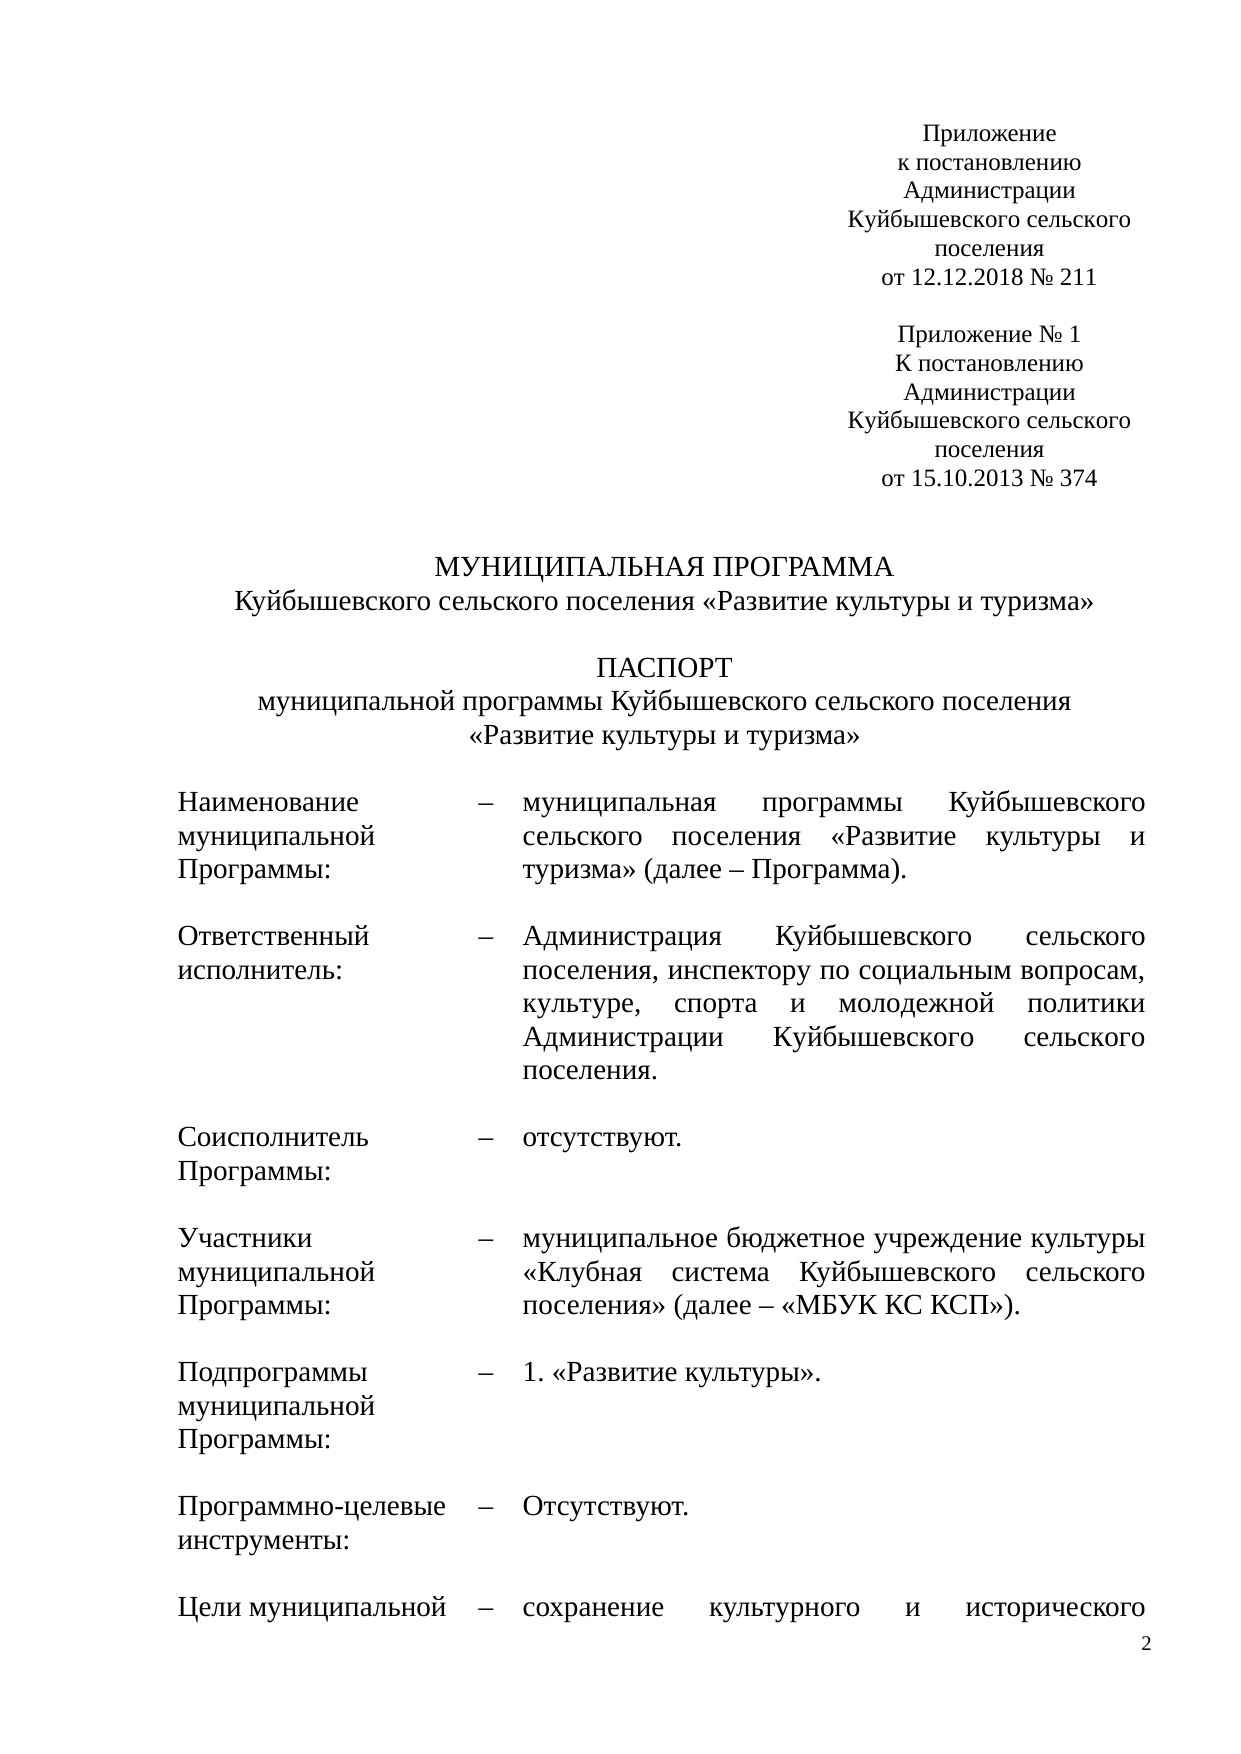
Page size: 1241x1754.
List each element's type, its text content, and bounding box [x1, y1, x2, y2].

table_cell Ответственный исполнитель: [174, 918, 475, 1119]
table_header – [475, 784, 519, 918]
text «Развитие культуры и туризма» [177, 717, 1152, 751]
table_header муниципальная программы Куйбышевского сельского поселения «Развитие культуры и туризма» (далее – Программа). [520, 784, 1149, 918]
table_cell – [475, 1354, 519, 1488]
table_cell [174, 1589, 475, 1623]
table_cell Участники муниципальной Программы: [174, 1220, 475, 1354]
text Приложение № 1 [827, 319, 1152, 348]
text Приложение [827, 118, 1152, 147]
table_cell Подпрограммы муниципальной Программы: [174, 1354, 475, 1488]
table_cell – [475, 1120, 519, 1220]
text Куйбышевского сельского поселения «Развитие культуры и туризма» [177, 583, 1152, 616]
table_header Наименование муниципальной Программы: [174, 784, 475, 918]
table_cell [520, 1589, 1149, 1623]
text К постановлению [827, 348, 1152, 377]
table_cell Отсутствуют. [520, 1489, 1149, 1589]
text Администрации [827, 377, 1152, 406]
text к постановлению [827, 147, 1152, 176]
text от 12.12.2018 № 211 [827, 262, 1152, 291]
table_cell муниципальное бюджетное учреждение культуры «Клубная система Куйбышевского сельского поселения» (далее – «МБУК КС КСП»). [520, 1220, 1149, 1354]
text от 15.10.2013 № 374 [827, 463, 1152, 492]
text МУНИЦИПАЛЬНАЯ ПРОГРАММА [177, 549, 1152, 583]
text Администрации Куйбышевского сельского поселения [827, 176, 1152, 262]
table_cell Администрация Куйбышевского сельского поселения, инспектору по социальным вопросам, культуре, спорта и молодежной политики Администрации Куйбышевского сельского поселения. [520, 918, 1149, 1119]
table_cell 1. «Развитие культуры». [520, 1354, 1149, 1488]
table_cell – [475, 1489, 519, 1589]
text ПАСПОРТ [177, 650, 1152, 683]
text муниципальной программы Куйбышевского сельского поселения [177, 683, 1152, 717]
table_cell Программно-целевые инструменты: [174, 1489, 475, 1589]
table_cell – [475, 1220, 519, 1354]
table_cell – [475, 918, 519, 1119]
text Куйбышевского сельского поселения [827, 406, 1152, 463]
table_cell отсутствуют. [520, 1120, 1149, 1220]
table_cell – [475, 1589, 519, 1623]
table_cell Соисполнитель Программы: [174, 1120, 475, 1220]
